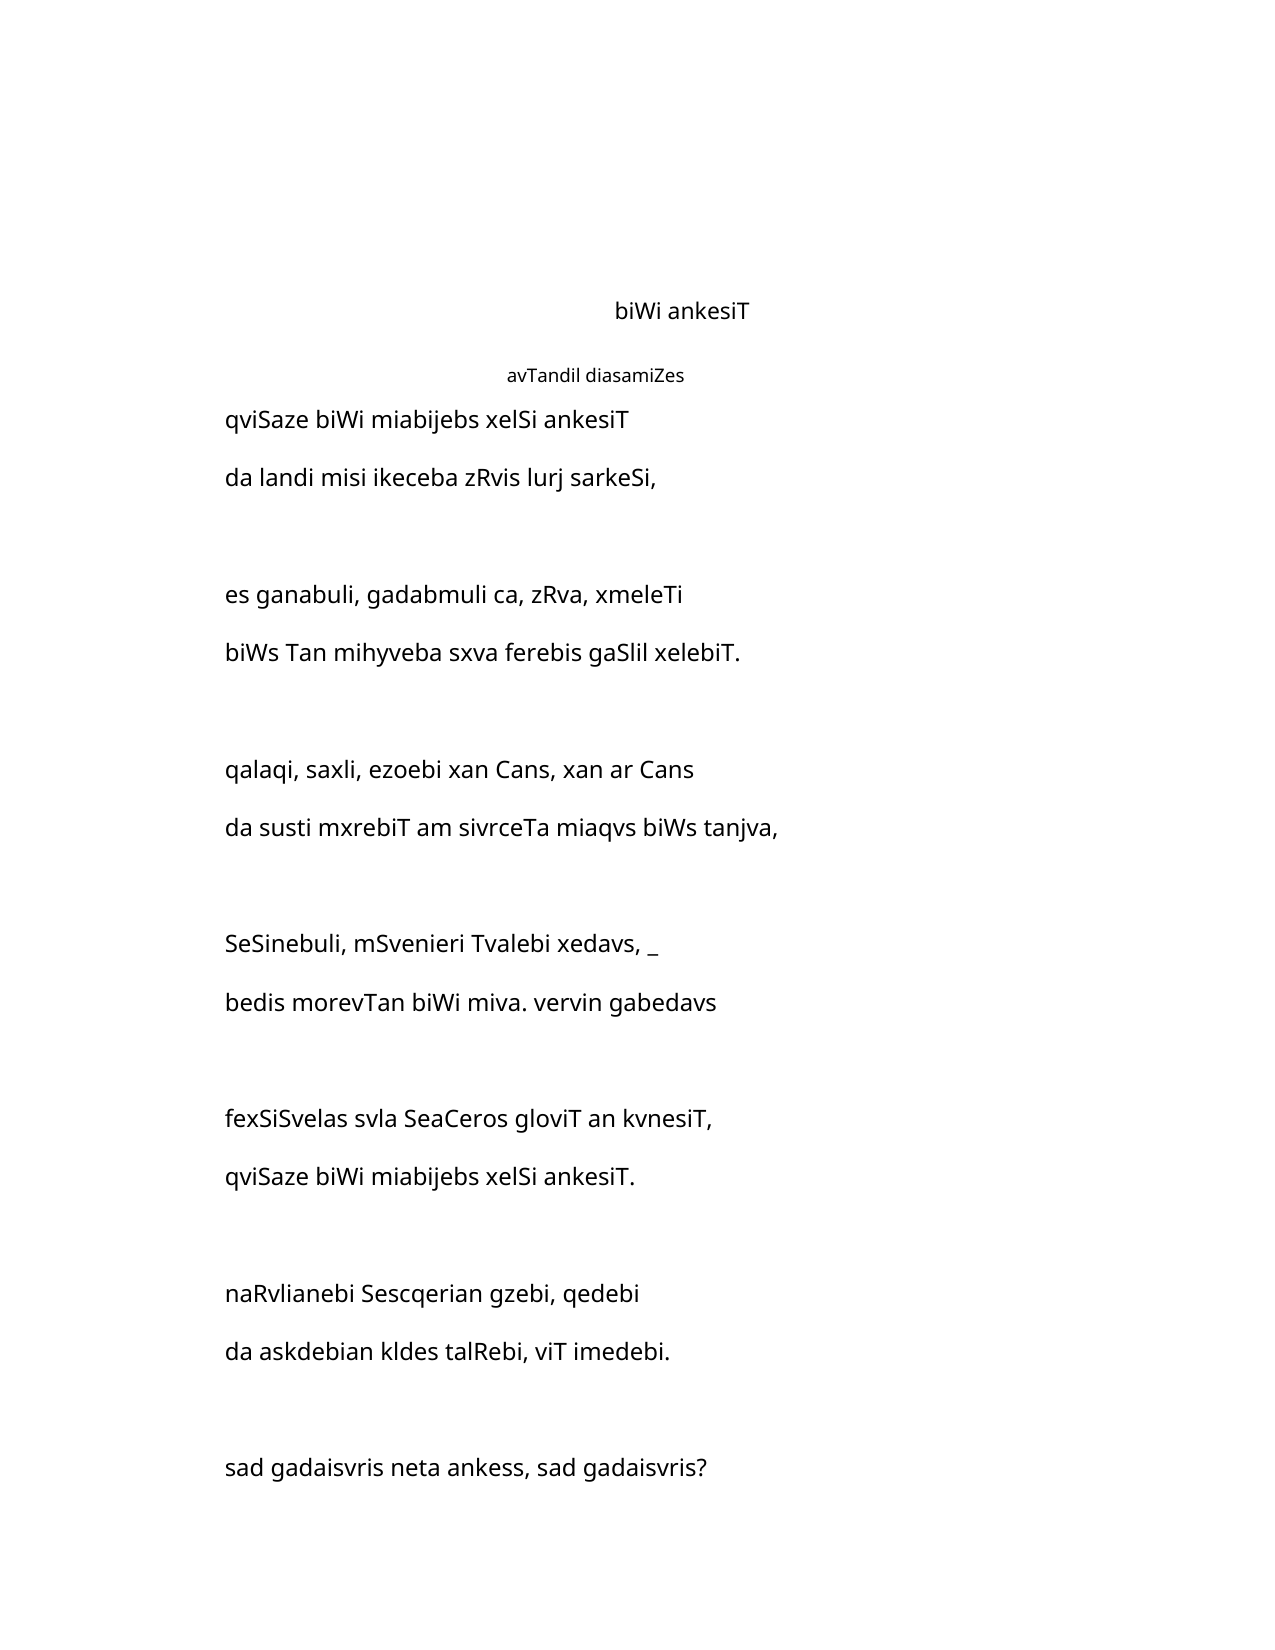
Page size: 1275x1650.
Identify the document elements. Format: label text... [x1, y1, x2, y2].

text naRvlianebi Sescqerian gzebi, qedebi [224, 1276, 1186, 1309]
text biWi ankesiT [177, 295, 1186, 327]
text fexSiSvelas svla SeaCeros gloviT an kvnesiT, [224, 1102, 1186, 1134]
text da landi misi ikeceba zRvis lurj sarkeSi, [224, 461, 1186, 494]
text da susti mxrebiT am sivrceTa miaqvs biWs tanjva, [224, 811, 1186, 843]
text sad gadaisvris neta ankess, sad gadaisvris? [224, 1451, 1186, 1484]
text qviSaze biWi miabijebs xelSi ankesiT. [224, 1160, 1186, 1193]
text qviSaze biWi miabijebs xelSi ankesiT [224, 403, 1186, 436]
text SeSinebuli, mSvenieri Tvalebi xedavs, _ [224, 927, 1186, 960]
text avTandil diasamiZes [224, 362, 1186, 387]
text bedis morevTan biWi miva. vervin gabedavs [224, 985, 1186, 1018]
text biWs Tan mihyveba sxva ferebis gaSlil xelebiT. [224, 636, 1186, 668]
text da askdebian kldes talRebi, viT imedebi. [224, 1335, 1186, 1367]
text es ganabuli, gadabmuli ca, zRva, xmeleTi [224, 578, 1186, 610]
text qalaqi, saxli, ezoebi xan Cans, xan ar Cans [224, 752, 1186, 785]
